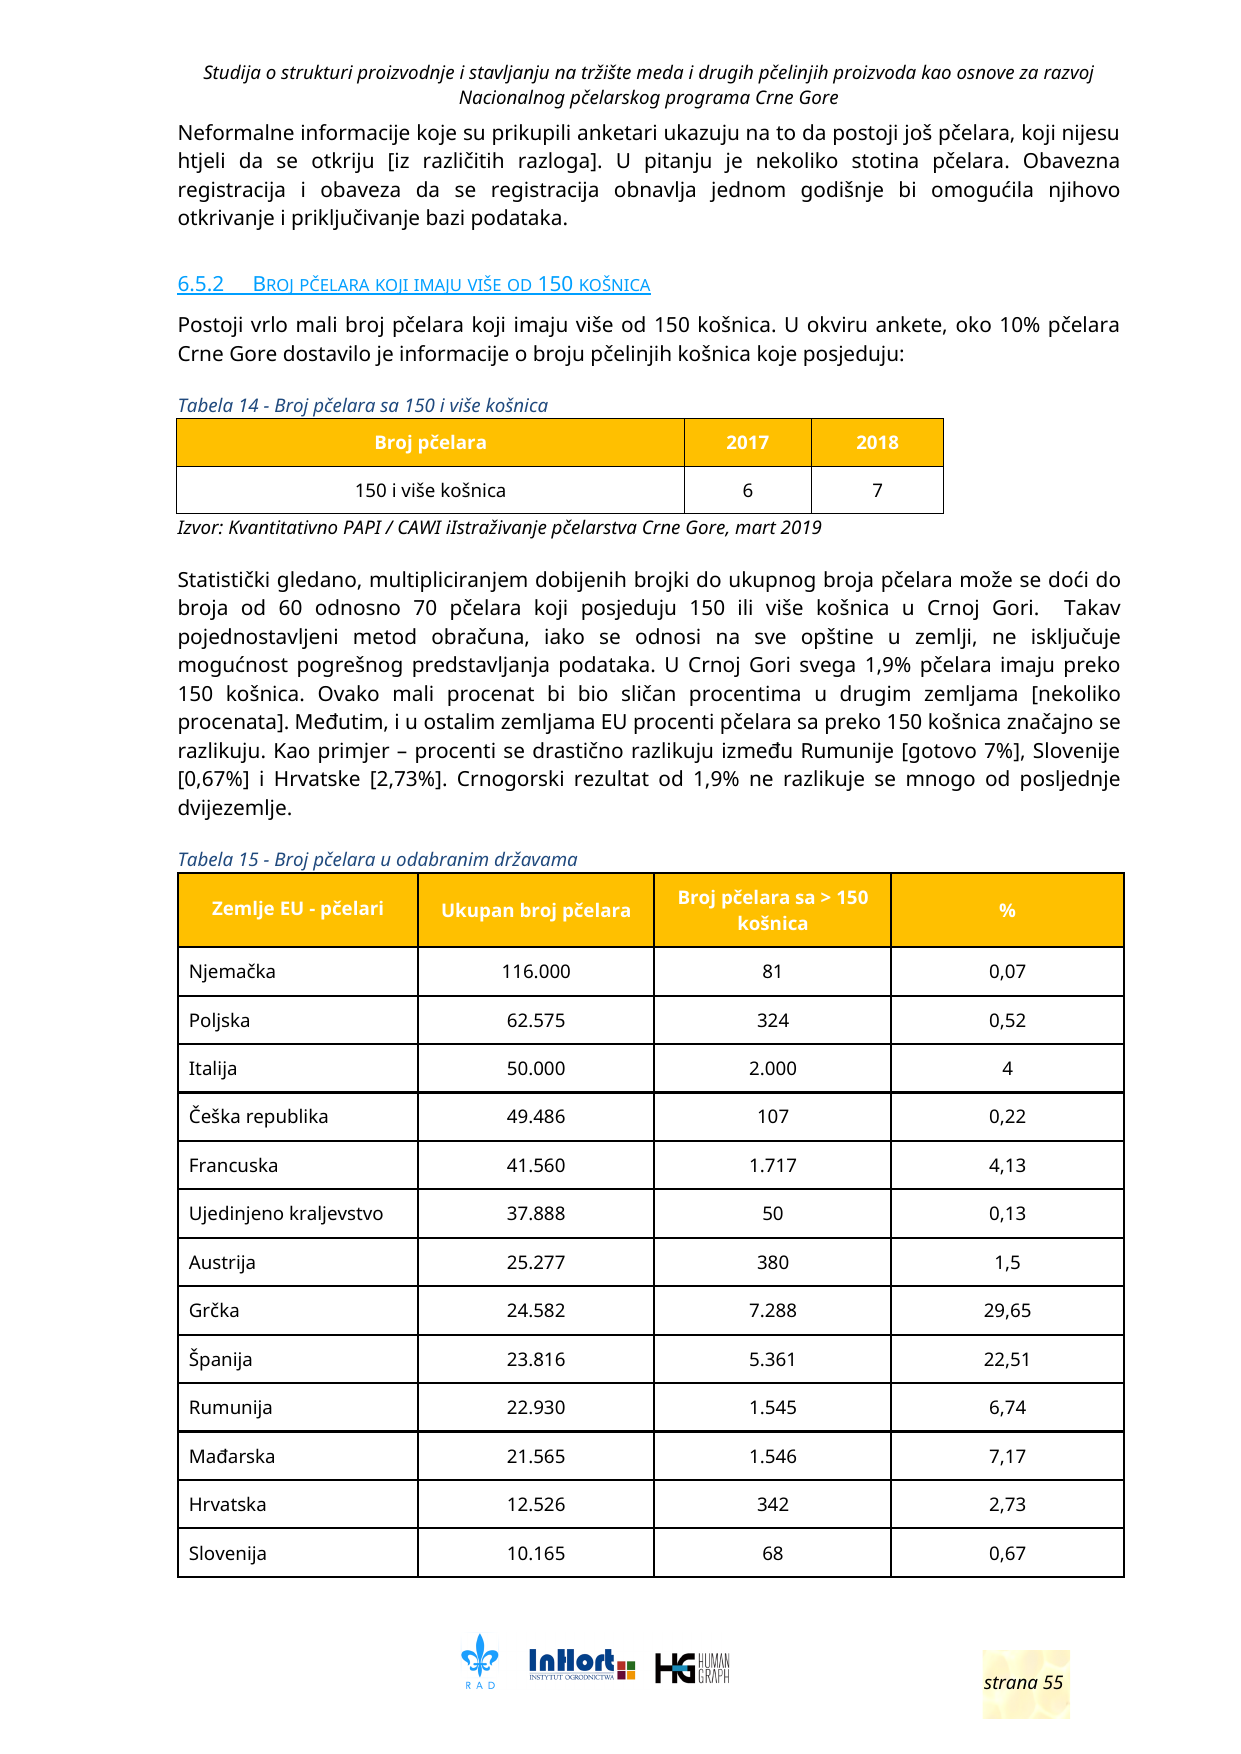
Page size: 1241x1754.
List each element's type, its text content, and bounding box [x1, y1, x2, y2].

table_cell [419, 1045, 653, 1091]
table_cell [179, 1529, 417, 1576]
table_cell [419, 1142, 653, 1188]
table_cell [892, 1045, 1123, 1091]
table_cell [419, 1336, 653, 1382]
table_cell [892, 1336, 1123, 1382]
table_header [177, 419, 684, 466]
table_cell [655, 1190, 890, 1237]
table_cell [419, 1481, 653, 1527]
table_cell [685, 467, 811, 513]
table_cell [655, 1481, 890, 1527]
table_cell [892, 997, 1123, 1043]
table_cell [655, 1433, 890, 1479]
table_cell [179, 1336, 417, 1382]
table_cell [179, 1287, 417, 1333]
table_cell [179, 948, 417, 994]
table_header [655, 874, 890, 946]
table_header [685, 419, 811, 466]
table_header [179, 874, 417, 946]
text Postoji vrlo mali broj pčelara koji imaju više od 150 košnica. U okviru ankete, oko 10% pčelara Crne Gore dostavilo je informacije o broju pčelinjih košnica koje posjeduju: [177, 310, 1122, 367]
subtitle 6.5.2 Broj pčelara koji imaju više od 150 košnica [177, 269, 1122, 298]
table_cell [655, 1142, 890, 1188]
text Tabela 15 - Broj pčelara u odabranim državama [177, 847, 1122, 872]
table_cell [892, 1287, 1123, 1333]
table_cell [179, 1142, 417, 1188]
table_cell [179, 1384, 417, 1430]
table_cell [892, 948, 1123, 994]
text Statistički gledano, multipliciranjem dobijenih brojki do ukupnog broja pčelara može se doći do broja od 60 odnosno 70 pčelara koji posjeduju 150 ili više košnica u Crnoj Gori. Takav pojednostavljeni metod obračuna, iako se odnosi na sve opštine u zemlji, ne isključuje mogućnost pogrešnog predstavljanja podataka. U Crnoj Gori svega 1,9% pčelara imaju preko 150 košnica. Ovako mali procenat bi bio sličan procentima u drugim zemljama [nekoliko procenata]. Međutim, i u ostalim zemljama EU procenti pčelara sa preko 150 košnica značajno se razlikuju. Kao primjer – procenti se drastično razlikuju između Rumunije [gotovo 7%], Slovenije [0,67%] i Hrvatske [2,73%]. Crnogorski rezultat od 1,9% ne razlikuje se mnogo od posljednje dvijezemlje. [177, 565, 1122, 821]
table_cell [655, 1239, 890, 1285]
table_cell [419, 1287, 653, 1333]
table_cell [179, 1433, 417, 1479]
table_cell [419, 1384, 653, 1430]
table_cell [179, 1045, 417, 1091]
picture [458, 1632, 731, 1690]
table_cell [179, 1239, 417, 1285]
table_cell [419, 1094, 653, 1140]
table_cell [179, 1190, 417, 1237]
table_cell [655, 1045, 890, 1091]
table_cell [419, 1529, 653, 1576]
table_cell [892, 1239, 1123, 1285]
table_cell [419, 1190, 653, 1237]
picture [982, 1650, 1071, 1719]
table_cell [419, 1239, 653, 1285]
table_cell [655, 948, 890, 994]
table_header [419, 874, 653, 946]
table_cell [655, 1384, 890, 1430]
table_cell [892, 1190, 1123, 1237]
text Tabela 14 - Broj pčelara sa 150 i više košnica [177, 393, 1122, 418]
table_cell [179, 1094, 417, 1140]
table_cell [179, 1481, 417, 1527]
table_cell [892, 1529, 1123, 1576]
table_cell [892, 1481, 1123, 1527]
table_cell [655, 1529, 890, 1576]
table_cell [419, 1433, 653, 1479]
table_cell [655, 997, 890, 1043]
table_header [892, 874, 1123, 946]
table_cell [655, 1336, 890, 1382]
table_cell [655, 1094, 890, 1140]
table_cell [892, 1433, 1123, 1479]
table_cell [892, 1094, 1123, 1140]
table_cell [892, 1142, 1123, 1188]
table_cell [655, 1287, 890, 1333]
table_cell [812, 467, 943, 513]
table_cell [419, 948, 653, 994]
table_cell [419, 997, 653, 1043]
text Neformalne informacije koje su prikupili anketari ukazuju na to da postoji još pčelara, koji nijesu htjeli da se otkriju [iz različitih razloga]. U pitanju je nekoliko stotina pčelara. Obavezna registracija i obaveza da se registracija obnavlja jednom godišnje bi omogućila njihovo otkrivanje i priključivanje bazi podataka. [177, 118, 1122, 232]
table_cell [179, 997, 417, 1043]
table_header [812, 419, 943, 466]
text Izvor: Kvantitativno PAPI / CAWI iIstraživanje pčelarstva Crne Gore, mart 2019 [177, 514, 1122, 539]
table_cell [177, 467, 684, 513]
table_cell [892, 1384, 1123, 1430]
